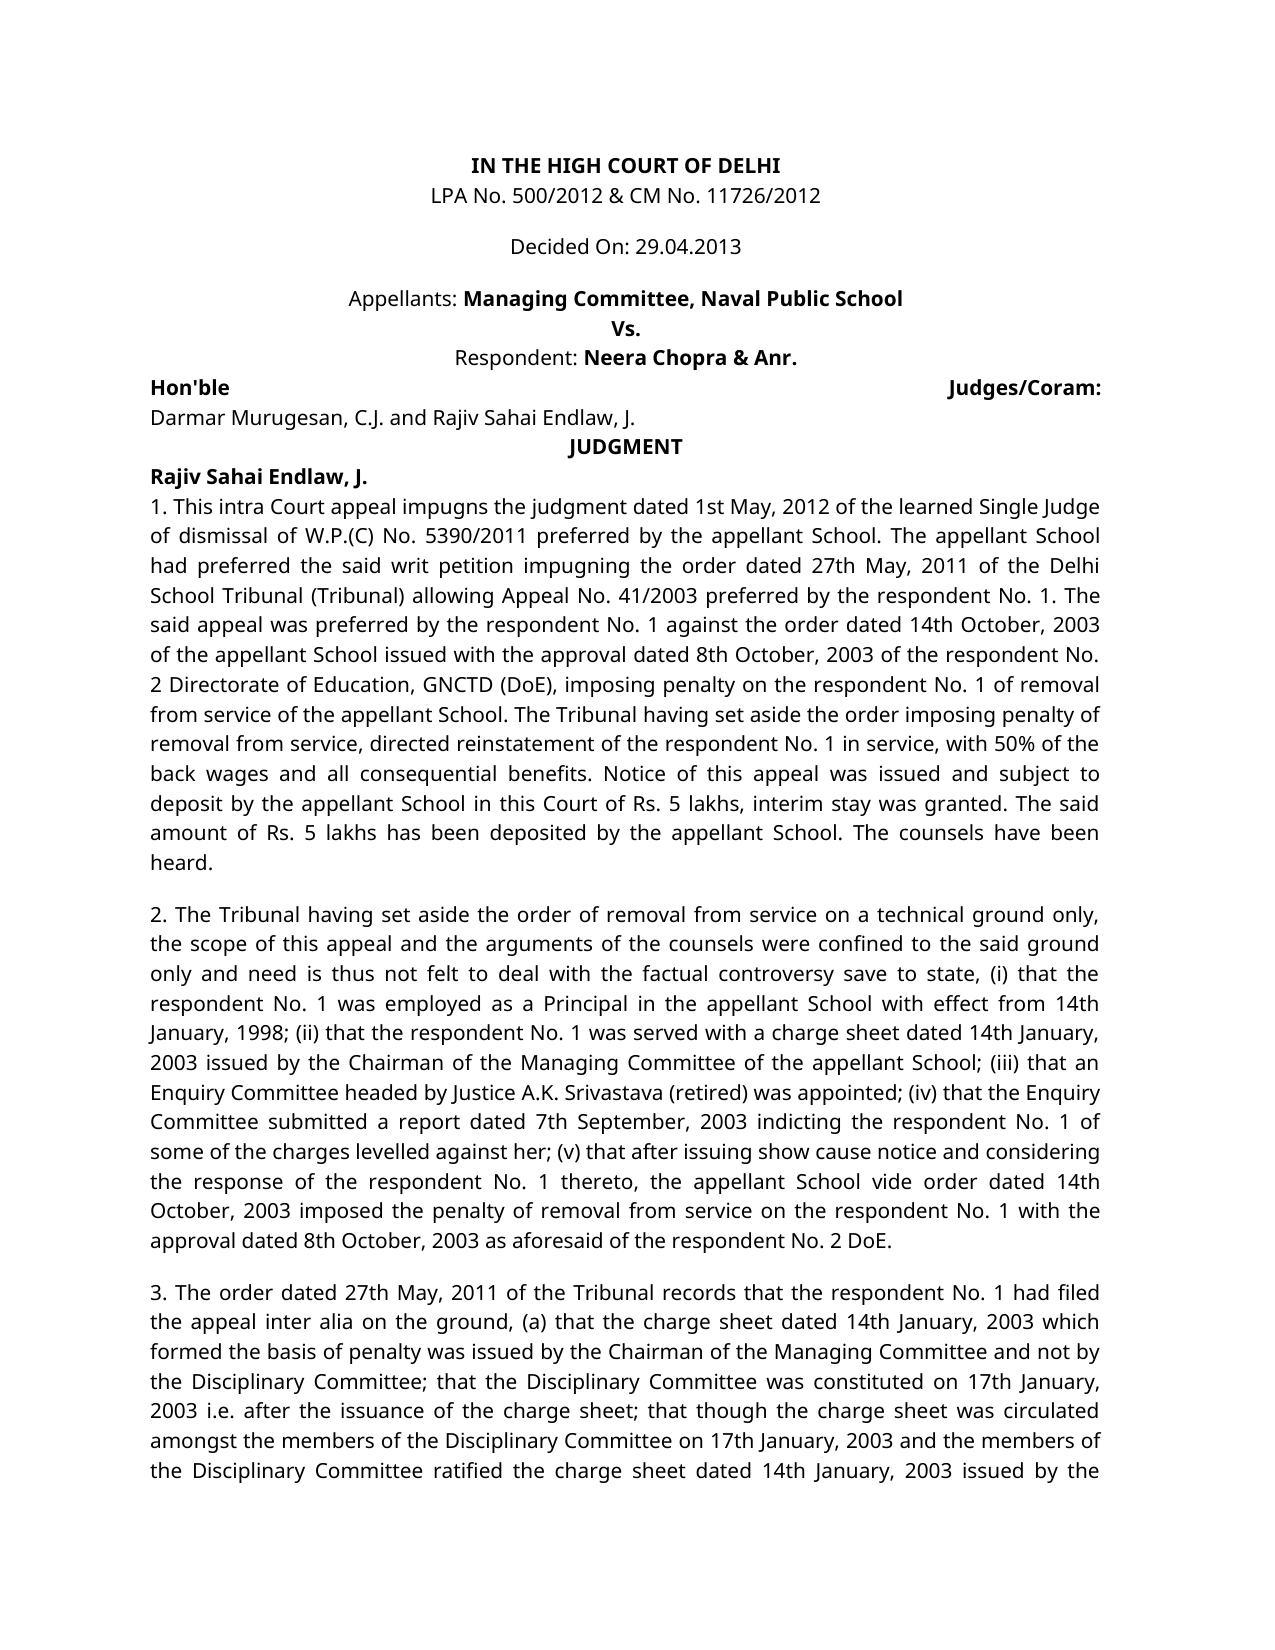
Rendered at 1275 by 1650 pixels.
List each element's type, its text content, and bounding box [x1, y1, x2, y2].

text IN THE HIGH COURT OF DELHI [150, 150, 1102, 180]
text Hon'ble Judges/Coram: Darmar Murugesan, C.J. and Rajiv Sahai Endlaw, J. [150, 372, 1102, 431]
text Appellants: Managing Committee, Naval Public School Vs. Respondent: Neera Chopra & Anr. [150, 283, 1102, 372]
text Decided On: 29.04.2013 [150, 231, 1102, 261]
text 2. The Tribunal having set aside the order of removal from service on a technical ground only, the scope of this appeal and the arguments of the counsels were confined to the said ground only and need is thus not felt to deal with the factual controversy save to state, (i) that the respondent No. 1 was employed as a Principal in the appellant School with effect from 14th January, 1998; (ii) that the respondent No. 1 was served with a charge sheet dated 14th January, 2003 issued by the Chairman of the Managing Committee of the appellant School; (iii) that an Enquiry Committee headed by Justice A.K. Srivastava (retired) was appointed; (iv) that the Enquiry Committee submitted a report dated 7th September, 2003 indicting the respondent No. 1 of some of the charges levelled against her; (v) that after issuing show cause notice and considering the response of the respondent No. 1 thereto, the appellant School vide order dated 14th October, 2003 imposed the penalty of removal from service on the respondent No. 1 with the approval dated 8th October, 2003 as aforesaid of the respondent No. 2 DoE. [150, 898, 1102, 1255]
text JUDGMENT [150, 431, 1102, 461]
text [150, 1277, 1102, 1484]
text Rajiv Sahai Endlaw, J. [150, 461, 1102, 491]
text 1. This intra Court appeal impugns the judgment dated 1st May, 2012 of the learned Single Judge of dismissal of W.P.(C) No. 5390/2011 preferred by the appellant School. The appellant School had preferred the said writ petition impugning the order dated 27th May, 2011 of the Delhi School Tribunal (Tribunal) allowing Appeal No. 41/2003 preferred by the respondent No. 1. The said appeal was preferred by the respondent No. 1 against the order dated 14th October, 2003 of the appellant School issued with the approval dated 8th October, 2003 of the respondent No. 2 Directorate of Education, GNCTD (DoE), imposing penalty on the respondent No. 1 of removal from service of the appellant School. The Tribunal having set aside the order imposing penalty of removal from service, directed reinstatement of the respondent No. 1 in service, with 50% of the back wages and all consequential benefits. Notice of this appeal was issued and subject to deposit by the appellant School in this Court of Rs. 5 lakhs, interim stay was granted. The said amount of Rs. 5 lakhs has been deposited by the appellant School. The counsels have been heard. [150, 491, 1102, 877]
text LPA No. 500/2012 & CM No. 11726/2012 [150, 180, 1102, 209]
